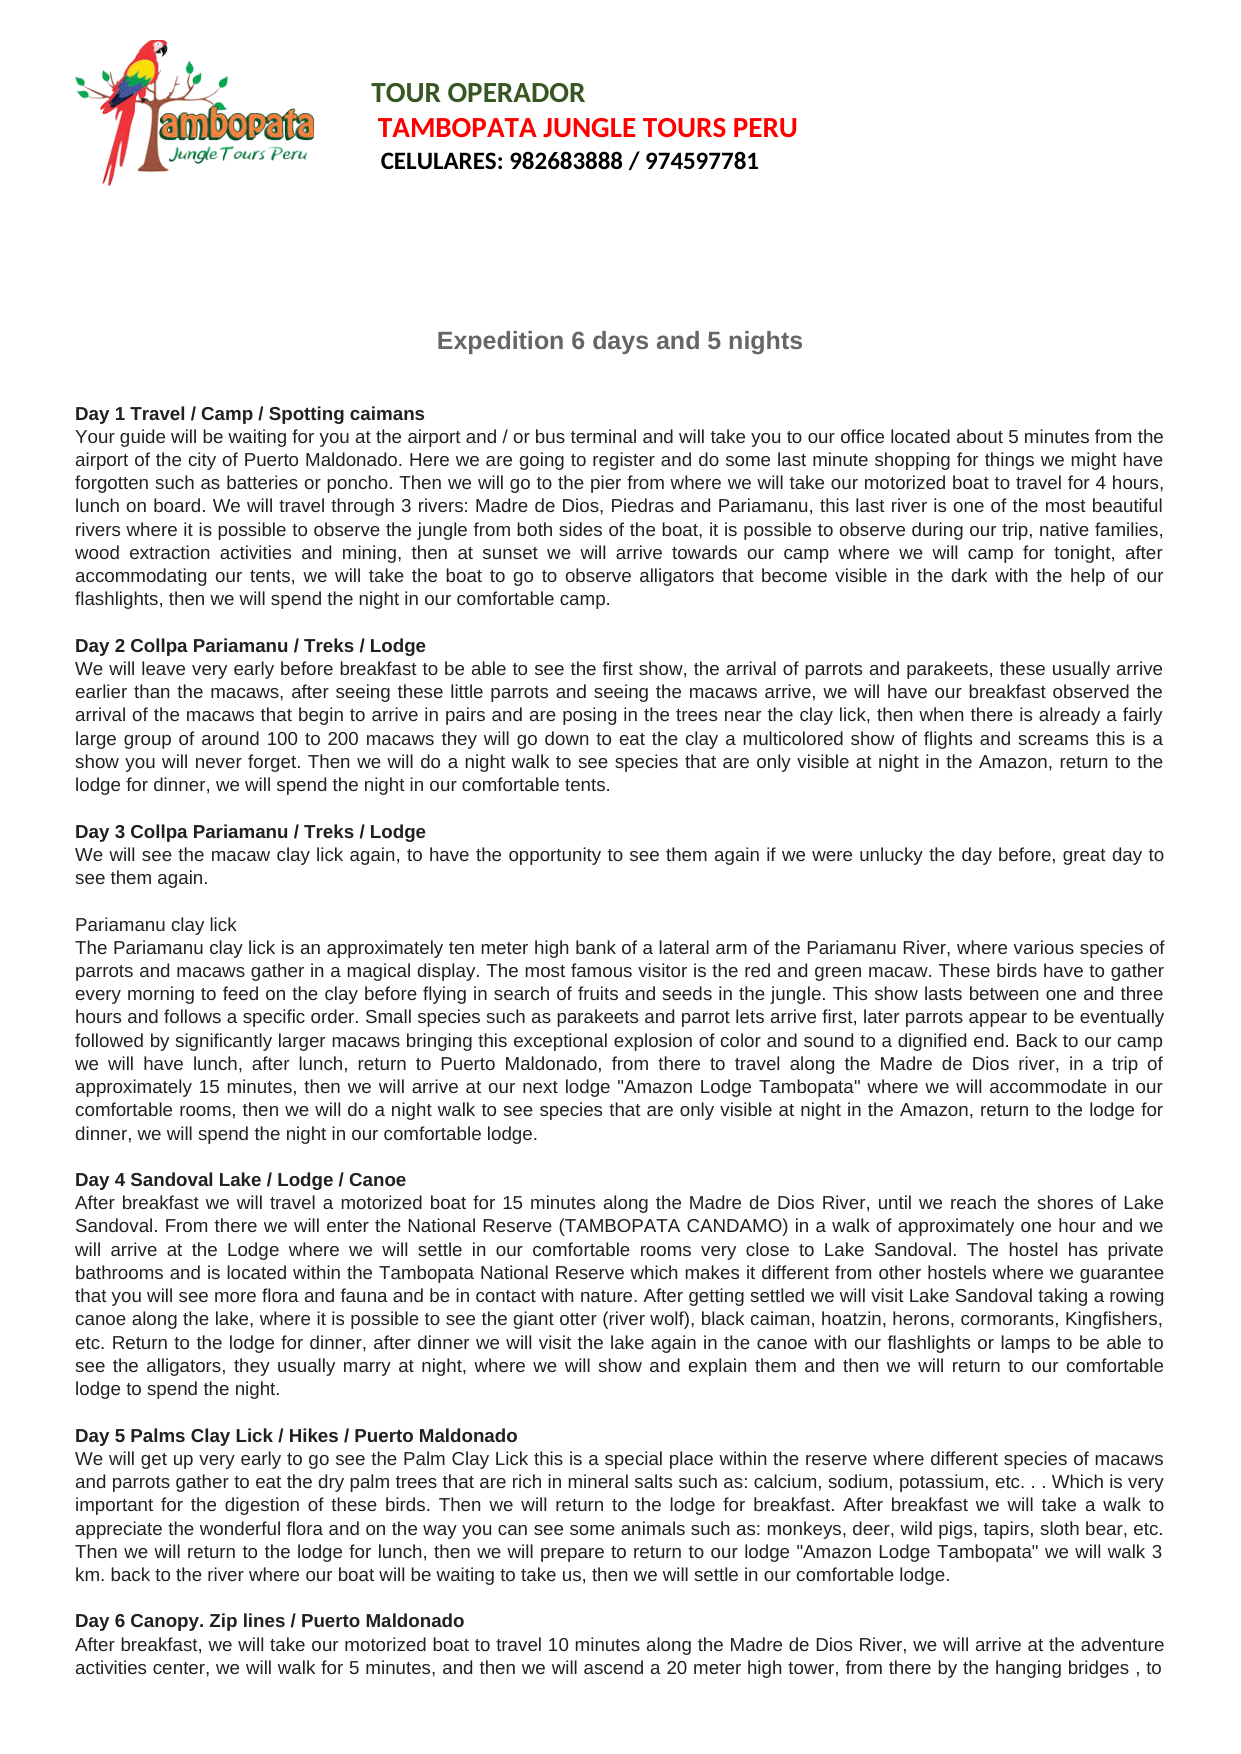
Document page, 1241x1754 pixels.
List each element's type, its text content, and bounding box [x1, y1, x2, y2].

text Day 5 Palms Clay Lick / Hikes / Puerto Maldonado [75, 1424, 1165, 1446]
text Day 4 Sandoval Lake / Lodge / Canoe [75, 1169, 1165, 1190]
text Day 2 Collpa Pariamanu / Treks / Lodge [75, 634, 1165, 656]
text We will get up very early to go see the Palm Clay Lick this is a special place within the reserve where different species of macaws and parrots gather to eat the dry palm trees that are rich in mineral salts such as: calcium, sodium, potassium, etc. . . Which is very important for the digestion of these birds. Then we will return to the lodge for breakfast. After breakfast we will take a walk to appreciate the wonderful flora and on the way you can see some animals such as: monkeys, deer, wild pigs, tapirs, sloth bear, etc. Then we will return to the lodge for lunch, then we will prepare to return to our lodge "Amazon Lodge Tambopata" we will walk 3 km. back to the river where our boat will be waiting to take us, then we will settle in our comfortable lodge. [75, 1448, 1165, 1585]
text After breakfast we will travel a motorized boat for 15 minutes along the Madre de Dios River, until we reach the shores of Lake Sandoval. From there we will enter the National Reserve (TAMBOPATA CANDAMO) in a walk of approximately one hour and we will arrive at the Lodge where we will settle in our comfortable rooms very close to Lake Sandoval. The hostel has private bathrooms and is located within the Tambopata National Reserve which makes it different from other hostels where we guarantee that you will see more flora and fauna and be in contact with nature. After getting settled we will visit Lake Sandoval taking a rowing canoe along the lake, where it is possible to see the giant otter (river wolf), black caiman, hoatzin, herons, cormorants, Kingfishers, etc. Return to the lodge for dinner, after dinner we will visit the lake again in the canoe with our flashlights or lamps to be able to see the alligators, they usually marry at night, where we will show and explain them and then we will return to our comfortable lodge to spend the night. [75, 1192, 1165, 1399]
text The Pariamanu clay lick is an approximately ten meter high bank of a lateral arm of the Pariamanu River, where various species of parrots and macaws gather in a magical display. The most famous visitor is the red and green macaw. These birds have to gather every morning to feed on the clay before flying in search of fruits and seeds in the jungle. This show lasts between one and three hours and follows a specific order. Small species such as parakeets and parrot lets arrive first, later parrots appear to be eventually followed by significantly larger macaws bringing this exceptional explosion of color and sound to a dignified end. Back to our camp we will have lunch, after lunch, return to Puerto Maldonado, from there to travel along the Madre de Dios river, in a trip of approximately 15 minutes, then we will arrive at our next lodge "Amazon Lodge Tambopata" where we will accommodate in our comfortable rooms, then we will do a night walk to see species that are only visible at night in the Amazon, return to the lodge for dinner, we will spend the night in our comfortable lodge. [75, 937, 1165, 1144]
text Day 6 Canopy. Zip lines / Puerto Maldonado [75, 1610, 1165, 1632]
text Day 1 Travel / Camp / Spotting caimans [75, 402, 1165, 424]
text Day 3 Collpa Pariamanu / Treks / Lodge [75, 820, 1165, 842]
text We will leave very early before breakfast to be able to see the first show, the arrival of parrots and parakeets, these usually arrive earlier than the macaws, after seeing these little parrots and seeing the macaws arrive, we will have our breakfast observed the arrival of the macaws that begin to arrive in pairs and are posing in the trees near the clay lick, then when there is already a fairly large group of around 100 to 200 macaws they will go down to eat the clay a multicolored show of flights and screams this is a show you will never forget. Then we will do a night walk to see species that are only visible at night in the Amazon, return to the lodge for dinner, we will spend the night in our comfortable tents. [75, 658, 1165, 796]
subtitle Expedition 6 days and 5 nights [75, 326, 1165, 355]
picture [75, 40, 314, 186]
text Your guide will be waiting for you at the airport and / or bus terminal and will take you to our office located about 5 minutes from the airport of the city of Puerto Maldonado. Here we are going to register and do some last minute shopping for things we might have forgotten such as batteries or poncho. Then we will go to the pier from where we will take our motorized boat to travel for 4 hours, lunch on board. We will travel through 3 rivers: Madre de Dios, Piedras and Pariamanu, this last river is one of the most beautiful rivers where it is possible to observe the jungle from both sides of the boat, it is possible to observe during our trip, native families, wood extraction activities and mining, then at sunset we will arrive towards our camp where we will camp for tonight, after accommodating our tents, we will take the boat to go to observe alligators that become visible in the dark with the help of our flashlights, then we will spend the night in our comfortable camp. [75, 426, 1165, 610]
text Pariamanu clay lick [75, 913, 1165, 935]
text We will see the macaw clay lick again, to have the opportunity to see them again if we were unlucky the day before, great day to see them again. [75, 844, 1165, 888]
